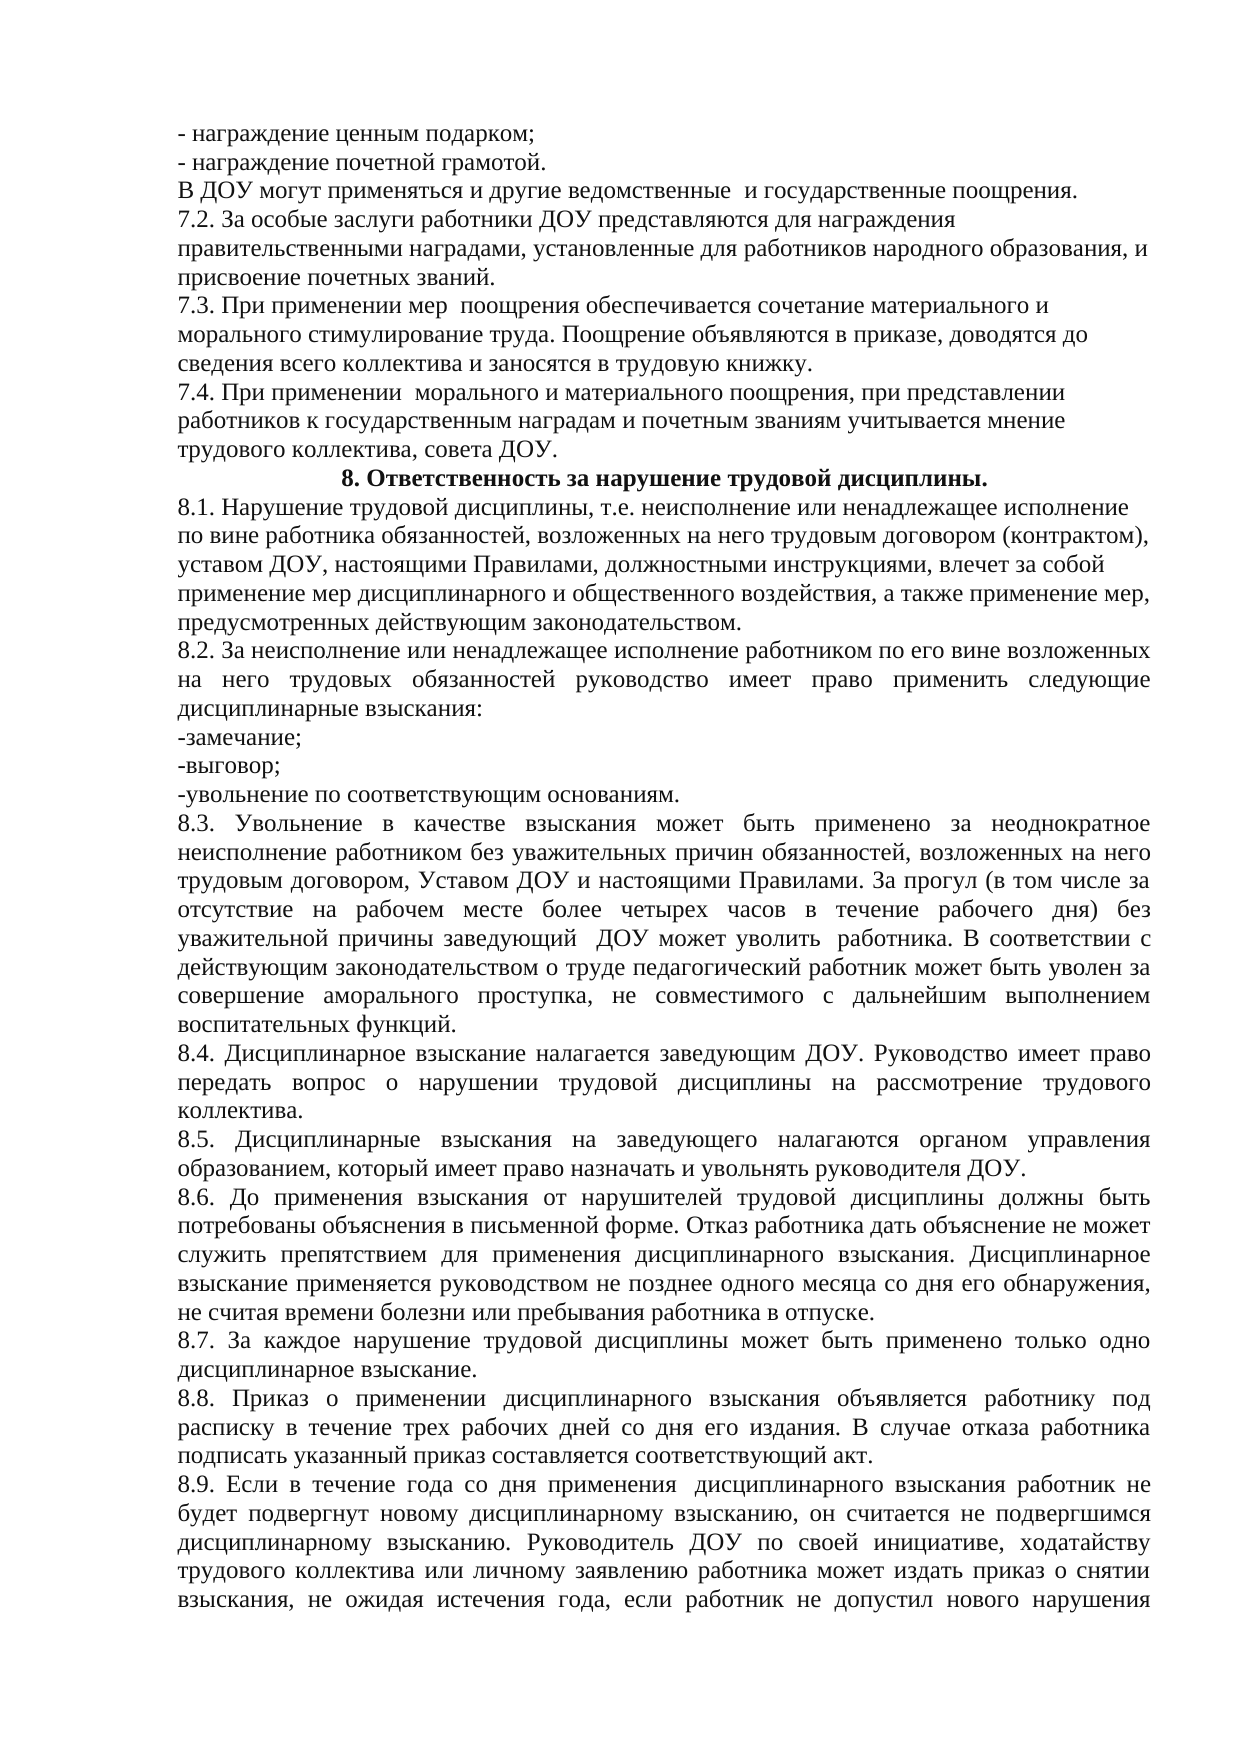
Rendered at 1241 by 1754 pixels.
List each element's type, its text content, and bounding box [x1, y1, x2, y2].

text 8.1. Нарушение трудовой дисциплины, т.е. неисполнение или ненадлежащее исполнение по вине работника обязанностей, возложенных на него трудовым договором (контрактом), уставом ДОУ, настоящими Правилами, должностными инструкциями, влечет за собой применение мер дисциплинарного и общественного воздействия, а также применение мер, предусмотренных действующим законодательством. [177, 492, 1152, 636]
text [177, 1469, 1152, 1613]
text 8. Ответственность за нарушение трудовой дисциплины. [177, 463, 1152, 492]
text 8.3. Увольнение в качестве взыскания может быть применено за неоднократное неисполнение работником без уважительных причин обязанностей, возложенных на него трудовым договором, Уставом ДОУ и настоящими Правилами. За прогул (в том числе за отсутствие на рабочем месте более четырех часов в течение рабочего дня) без уважительной причины заведующий ДОУ может уволить работника. В соответствии с действующим законодательством о труде педагогический работник может быть уволен за совершение аморального проступка, не совместимого с дальнейшим выполнением воспитательных функций. [177, 808, 1152, 1038]
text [177, 118, 1152, 204]
text 8.7. За каждое нарушение трудовой дисциплины может быть применено только одно дисциплинарное взыскание. [177, 1326, 1152, 1383]
text 7.2. За особые заслуги работники ДОУ представляются для награждения правительственными наградами, установленные для работников народного образования, и присвоение почетных званий. [177, 204, 1152, 291]
text 8.2. За неисполнение или ненадлежащее исполнение работником по его вине возложенных на него трудовых обязанностей руководство имеет право применить следующие дисциплинарные взыскания: [177, 636, 1152, 722]
text -увольнение по соответствующим основаниям. [177, 779, 1152, 808]
text 8.4. Дисциплинарное взыскание налагается заведующим ДОУ. Руководство имеет право передать вопрос о нарушении трудовой дисциплины на рассмотрение трудового коллектива. [177, 1038, 1152, 1124]
text -замечание; -выговор; [177, 722, 1152, 779]
text 8.8. Приказ о применении дисциплинарного взыскания объявляется работнику под расписку в течение трех рабочих дней со дня его издания. В случае отказа работника подписать указанный приказ составляется соответствующий акт. [177, 1383, 1152, 1469]
text 8.6. До применения взыскания от нарушителей трудовой дисциплины должны быть потребованы объяснения в письменной форме. Отказ работника дать объяснение не может служить препятствием для применения дисциплинарного взыскания. Дисциплинарное взыскание применяется руководством не позднее одного месяца со дня его обнаружения, не считая времени болезни или пребывания работника в отпуске. [177, 1182, 1152, 1326]
text 7.4. При применении морального и материального поощрения, при представлении работников к государственным наградам и почетным званиям учитывается мнение трудового коллектива, совета ДОУ. [177, 377, 1152, 463]
text 7.3. При применении мер поощрения обеспечивается сочетание материального и морального стимулирование труда. Поощрение объявляются в приказе, доводятся до сведения всего коллектива и заносятся в трудовую книжку. [177, 291, 1152, 377]
text 8.5. Дисциплинарные взыскания на заведующего налагаются органом управления образованием, который имеет право назначать и увольнять руководителя ДОУ. [177, 1124, 1152, 1182]
